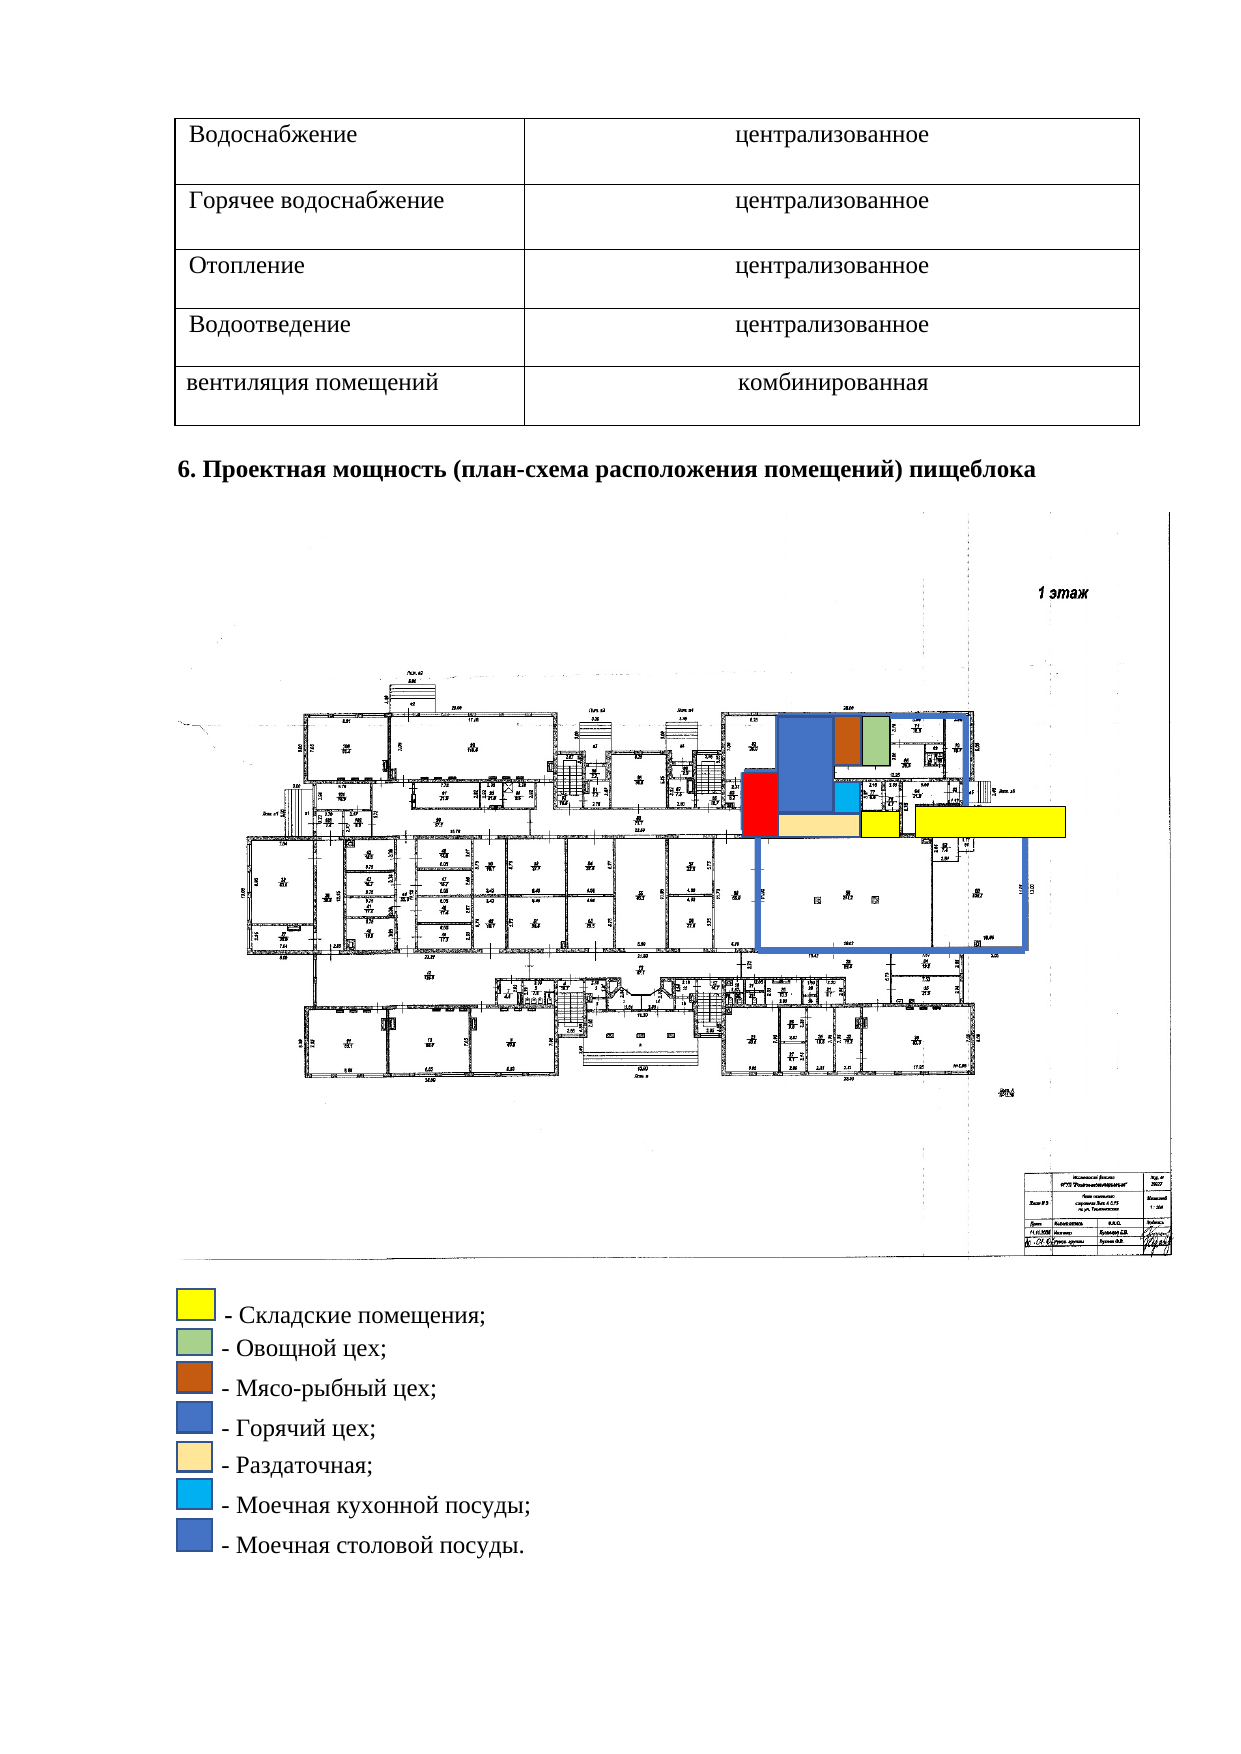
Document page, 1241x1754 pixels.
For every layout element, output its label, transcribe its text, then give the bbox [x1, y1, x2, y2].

text 6. Проектная мощность (план-схема расположения помещений) пищеблока [177, 454, 1152, 483]
table_cell Горячее водоснабжение [176, 185, 524, 249]
table_cell централизованное [525, 250, 1139, 308]
text - Раздаточная; [177, 1442, 1152, 1479]
text - Моечная столовой посуды. [177, 1519, 1152, 1559]
text - Моечная кухонной посуды; [177, 1479, 1152, 1519]
text - Горячий цех; [177, 1402, 1152, 1442]
picture [177, 512, 1174, 1260]
table_cell Отопление [176, 250, 524, 308]
text - Складские помещения; [177, 1289, 1152, 1329]
table_cell Водоотведение [176, 309, 524, 366]
text - Мясо-рыбный цех; [177, 1362, 1152, 1402]
text - Овощной цех; [177, 1329, 1152, 1362]
table_cell комбинированная [525, 367, 1139, 425]
table_cell централизованное [525, 309, 1139, 366]
table_header Водоснабжение [176, 119, 524, 184]
table_header централизованное [525, 119, 1139, 184]
table_cell централизованное [525, 185, 1139, 249]
table_cell вентиляция помещений [176, 367, 524, 425]
